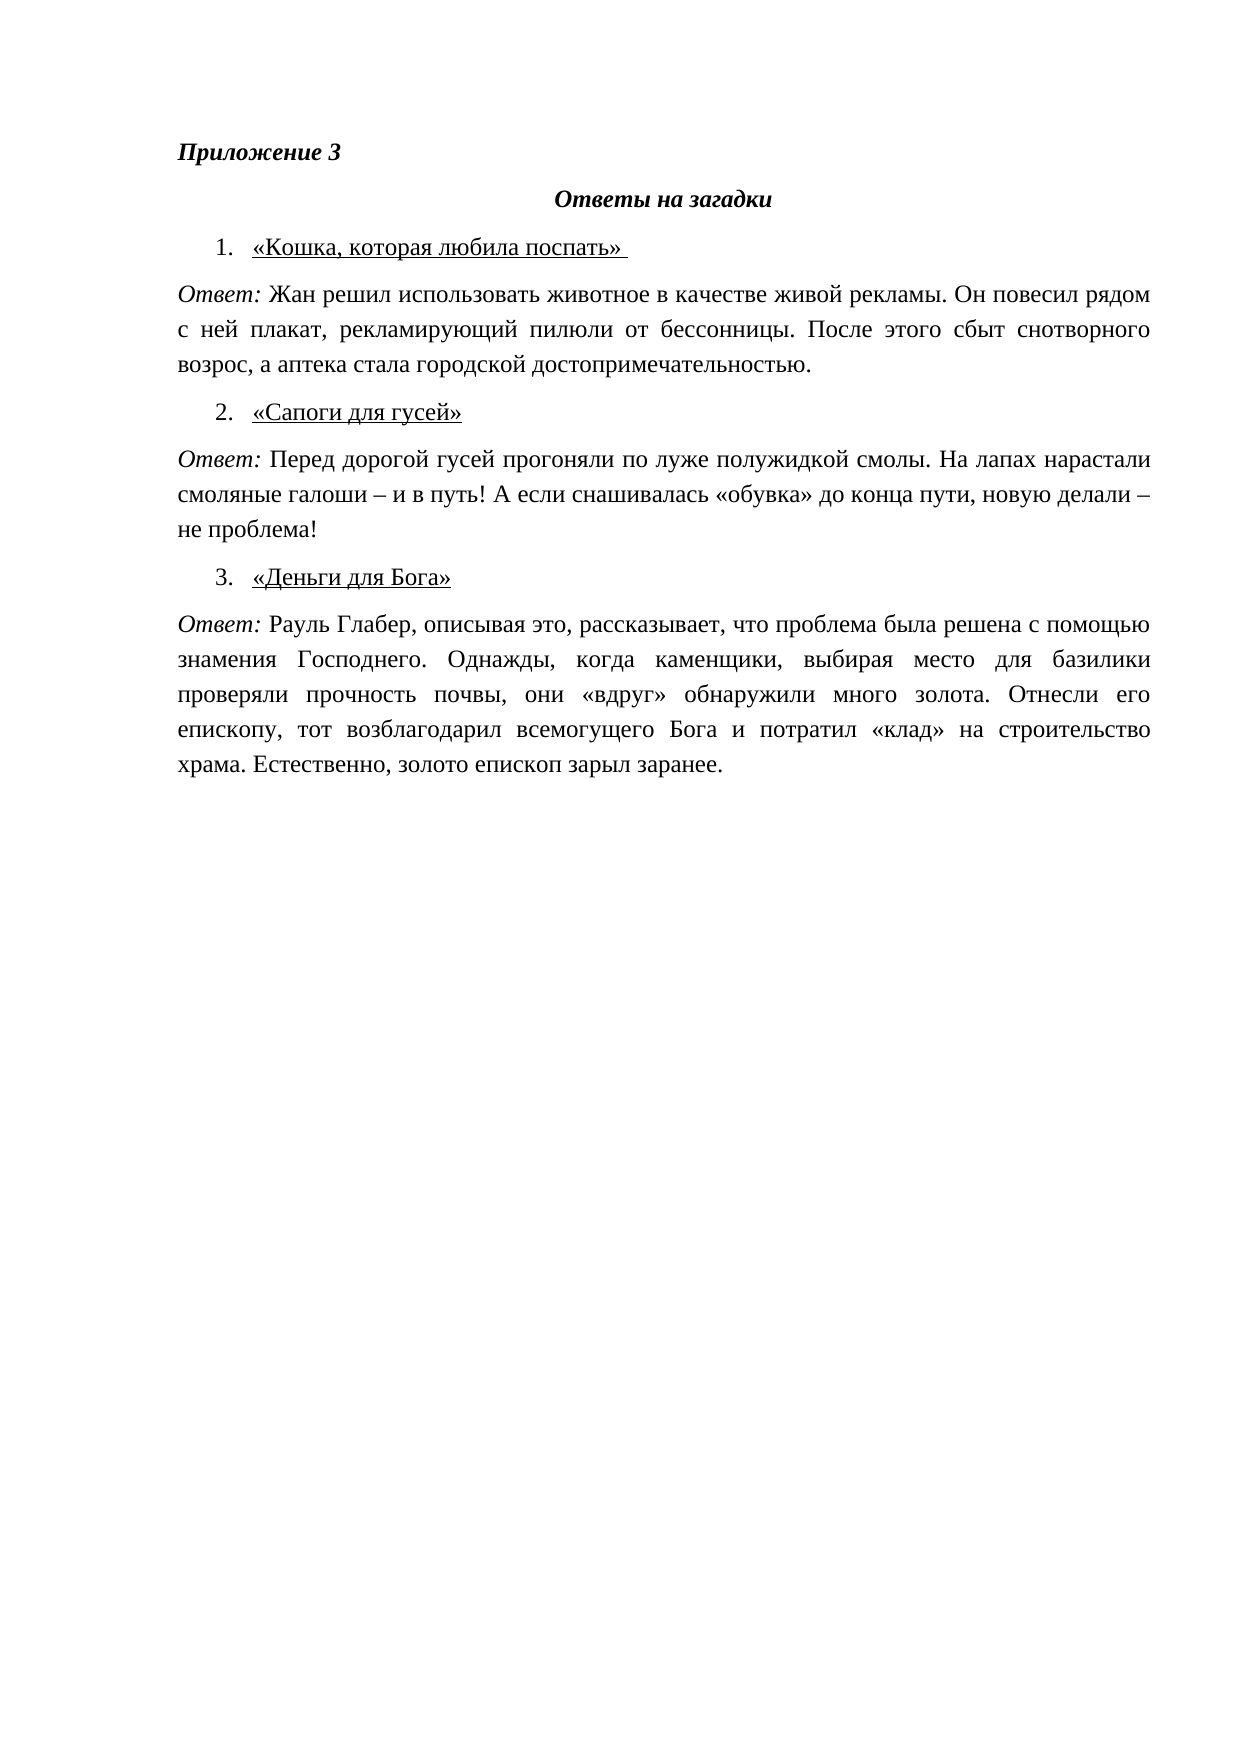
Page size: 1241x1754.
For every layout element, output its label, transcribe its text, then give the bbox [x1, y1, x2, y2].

list «Кошка, которая любила поспать» [215, 226, 1152, 261]
text Приложение 3 [177, 131, 1152, 166]
text Ответы на загадки [177, 178, 1152, 213]
text Ответ: Жан решил использовать животное в качестве живой рекламы. Он повесил рядом с ней плакат, рекламирующий пилюли от бессонницы. После этого сбыт снотворного возрос, а аптека стала городской достопримечательностью. [177, 273, 1152, 378]
text Ответ: Перед дорогой гусей прогоняли по луже полужидкой смолы. На лапах нарастали смоляные галоши – и в путь! А если снашивалась «обувка» до конца пути, новую делали – не проблема! [177, 438, 1152, 543]
list «Сапоги для гусей» [215, 391, 1152, 426]
text Ответ: Рауль Глабер, описывая это, рассказывает, что проблема была решена с помощью знамения Господнего. Однажды, когда каменщики, выбирая место для базилики проверяли прочность почвы, они «вдруг» обнаружили много золота. Отнесли его епископу, тот возблагодарил всемогущего Бога и потратил «клад» на строительство храма. Естественно, золото епископ зарыл заранее. [177, 603, 1152, 778]
list «Деньги для Бога» [215, 556, 1152, 591]
